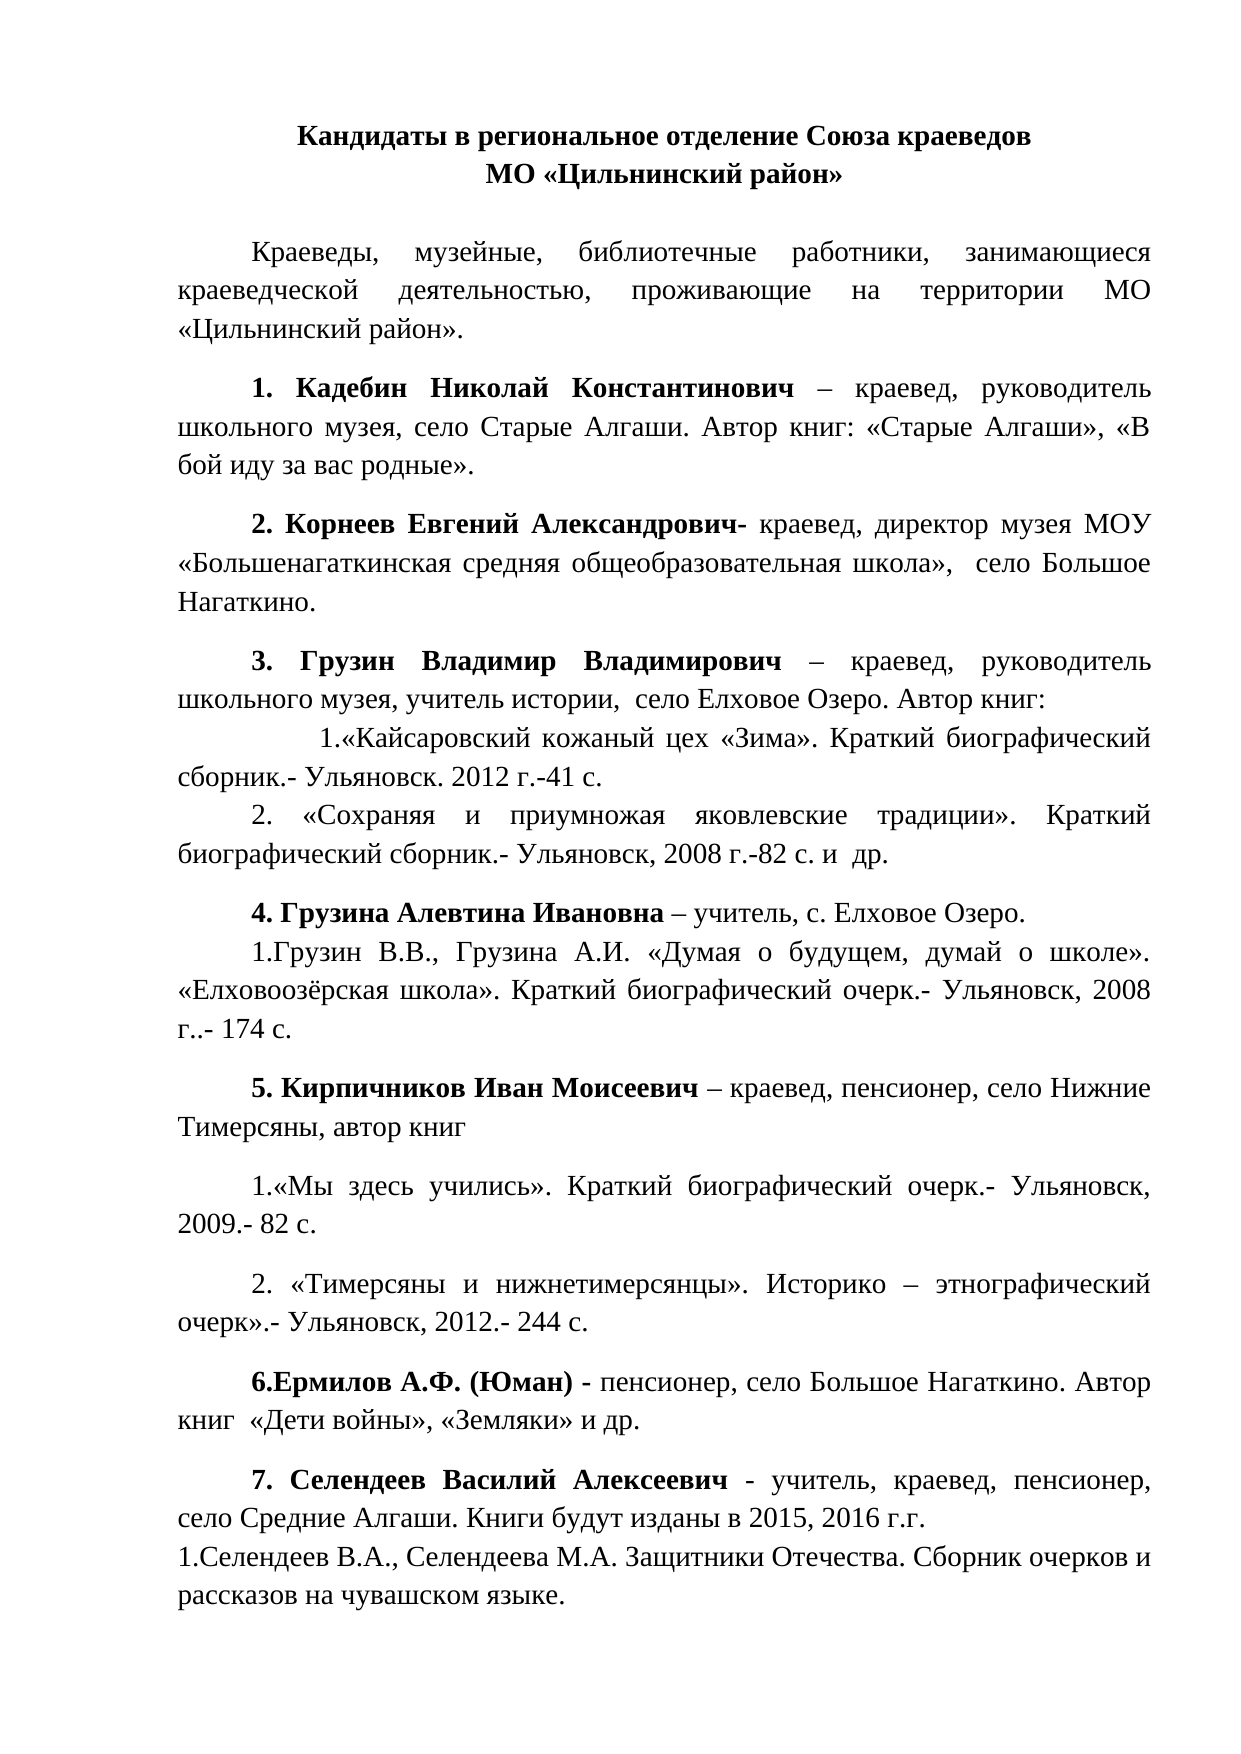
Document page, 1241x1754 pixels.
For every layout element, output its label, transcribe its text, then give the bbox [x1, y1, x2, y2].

text 4. Грузина Алевтина Ивановна – учитель, с. Елховое Озеро. [177, 895, 1152, 929]
text МО «Цильнинский район» [177, 157, 1152, 190]
text 2. «Сохраняя и приумножая яковлевские традиции». Краткий биографический сборник.- Ульяновск, 2008 г.-82 с. и др. [177, 797, 1152, 869]
text 5. Кирпичников Иван Моисеевич – краевед, пенсионер, село Нижние Тимерсяны, автор книг [177, 1070, 1152, 1142]
text 6.Ермилов А.Ф. (Юман) - пенсионер, село Большое Нагаткино. Автор книг «Дети войны», «Земляки» и др. [177, 1364, 1152, 1436]
text Краеведы, музейные, библиотечные работники, занимающиеся краеведческой деятельностью, проживающие на территории МО «Цильнинский район». [177, 234, 1152, 344]
text 2. «Тимерсяны и нижнетимерсянцы». Историко – этнографический очерк».- Ульяновск, 2012.- 244 с. [177, 1266, 1152, 1338]
text 1.Селендеев В.А., Селендеева М.А. Защитники Отечества. Сборник очерков и рассказов на чувашском языке. [177, 1539, 1152, 1611]
text 3. Грузин Владимир Владимирович – краевед, руководитель школьного музея, учитель истории, село Елховое Озеро. Автор книг: [177, 643, 1152, 715]
text 1.Грузин В.В., Грузина А.И. «Думая о будущем, думай о школе». «Елховоозёрская школа». Краткий биографический очерк.- Ульяновск, 2008 г..- 174 с. [177, 934, 1152, 1044]
text 2. Корнеев Евгений Александрович- краевед, директор музея МОУ «Большенагаткинская средняя общеобразовательная школа», село Большое Нагаткино. [177, 507, 1152, 617]
text Кандидаты в региональное отделение Союза краеведов [177, 118, 1152, 152]
text 7. Селендеев Василий Алексеевич - учитель, краевед, пенсионер, село Средние Алгаши. Книги будут изданы в 2015, 2016 г.г. [177, 1462, 1152, 1534]
text 1. Кадебин Николай Константинович – краевед, руководитель школьного музея, село Старые Алгаши. Автор книг: «Старые Алгаши», «В бой иду за вас родные». [177, 370, 1152, 481]
text 1.«Кайсаровский кожаный цех «Зима». Краткий биографический сборник.- Ульяновск. 2012 г.-41 с. [177, 720, 1152, 792]
text 1.«Мы здесь учились». Краткий биографический очерк.- Ульяновск, 2009.- 82 с. [177, 1168, 1152, 1240]
